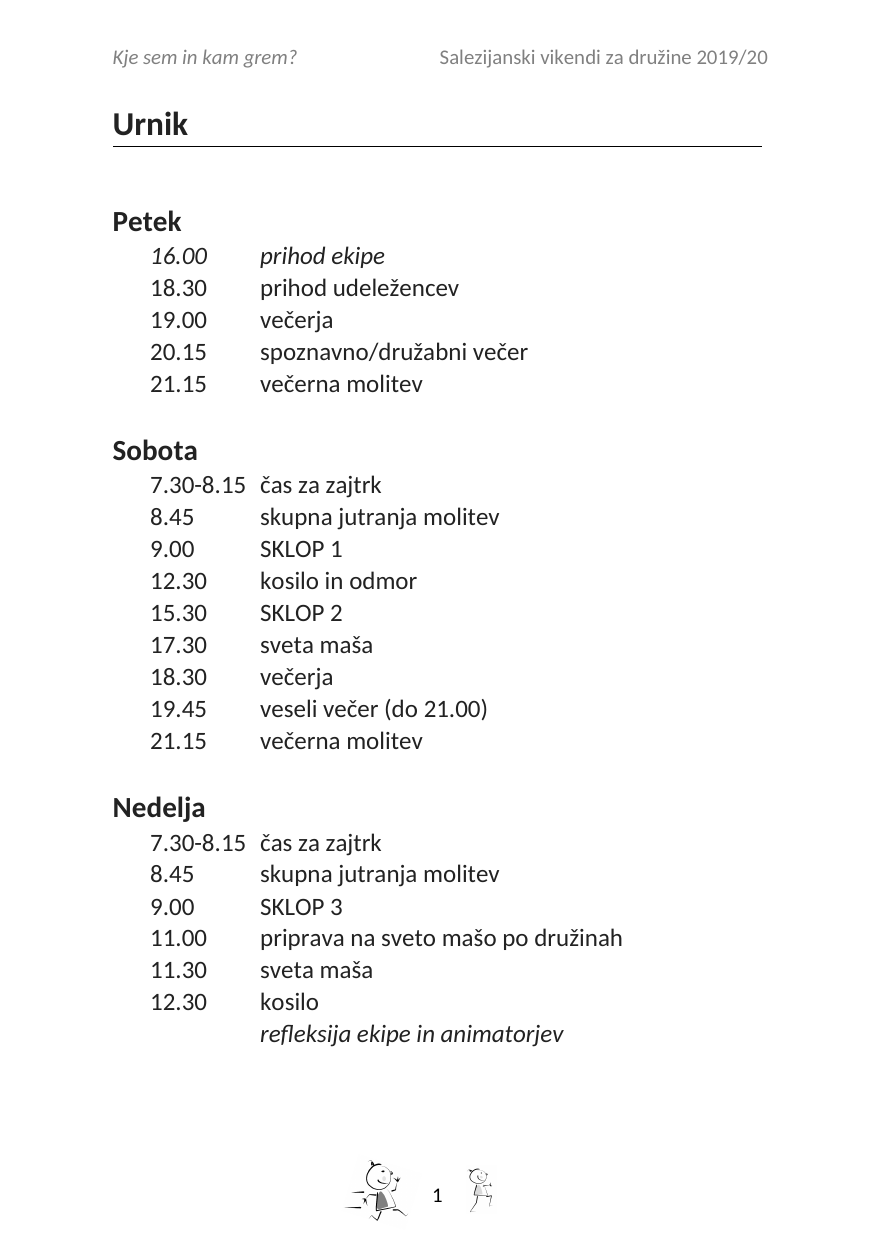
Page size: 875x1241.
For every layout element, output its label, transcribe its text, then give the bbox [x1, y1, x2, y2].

text 11.00 priprava na sveto mašo po družinah [150, 923, 762, 953]
text Petek [112, 203, 762, 238]
text 12.30 kosilo in odmor [150, 565, 762, 596]
text 16.00 prihod ekipe [150, 240, 762, 271]
text 21.15 večerna molitev [150, 725, 762, 756]
text 19.00 večerja [150, 304, 762, 335]
text 18.30 prihod udeležencev [150, 272, 762, 303]
text 11.30 sveta maša [150, 954, 762, 985]
text 8.45 skupna jutranja molitev [150, 859, 762, 889]
text 19.45 veseli večer (do 21.00) [150, 693, 762, 724]
text 12.30 kosilo [150, 987, 762, 1017]
text 15.30 SKLOP 2 [150, 597, 762, 628]
text refleksija ekipe in animatorjev [224, 1018, 762, 1049]
text 18.30 večerja [150, 661, 762, 692]
text 8.45 skupna jutranja molitev [150, 501, 762, 532]
text Nedelja [112, 789, 762, 825]
text 7.30-8.15 čas za zajtrk [150, 469, 762, 500]
text 7.30-8.15 čas za zajtrk [150, 827, 762, 857]
text 17.30 sveta maša [150, 629, 762, 660]
text 20.15 spoznavno/družabni večer [150, 336, 762, 367]
text 21.15 večerna molitev [150, 368, 762, 399]
text Urnik [112, 103, 762, 147]
text 9.00 SKLOP 3 [150, 891, 762, 921]
text Sobota [112, 432, 762, 468]
text 9.00 SKLOP 1 [150, 533, 762, 564]
